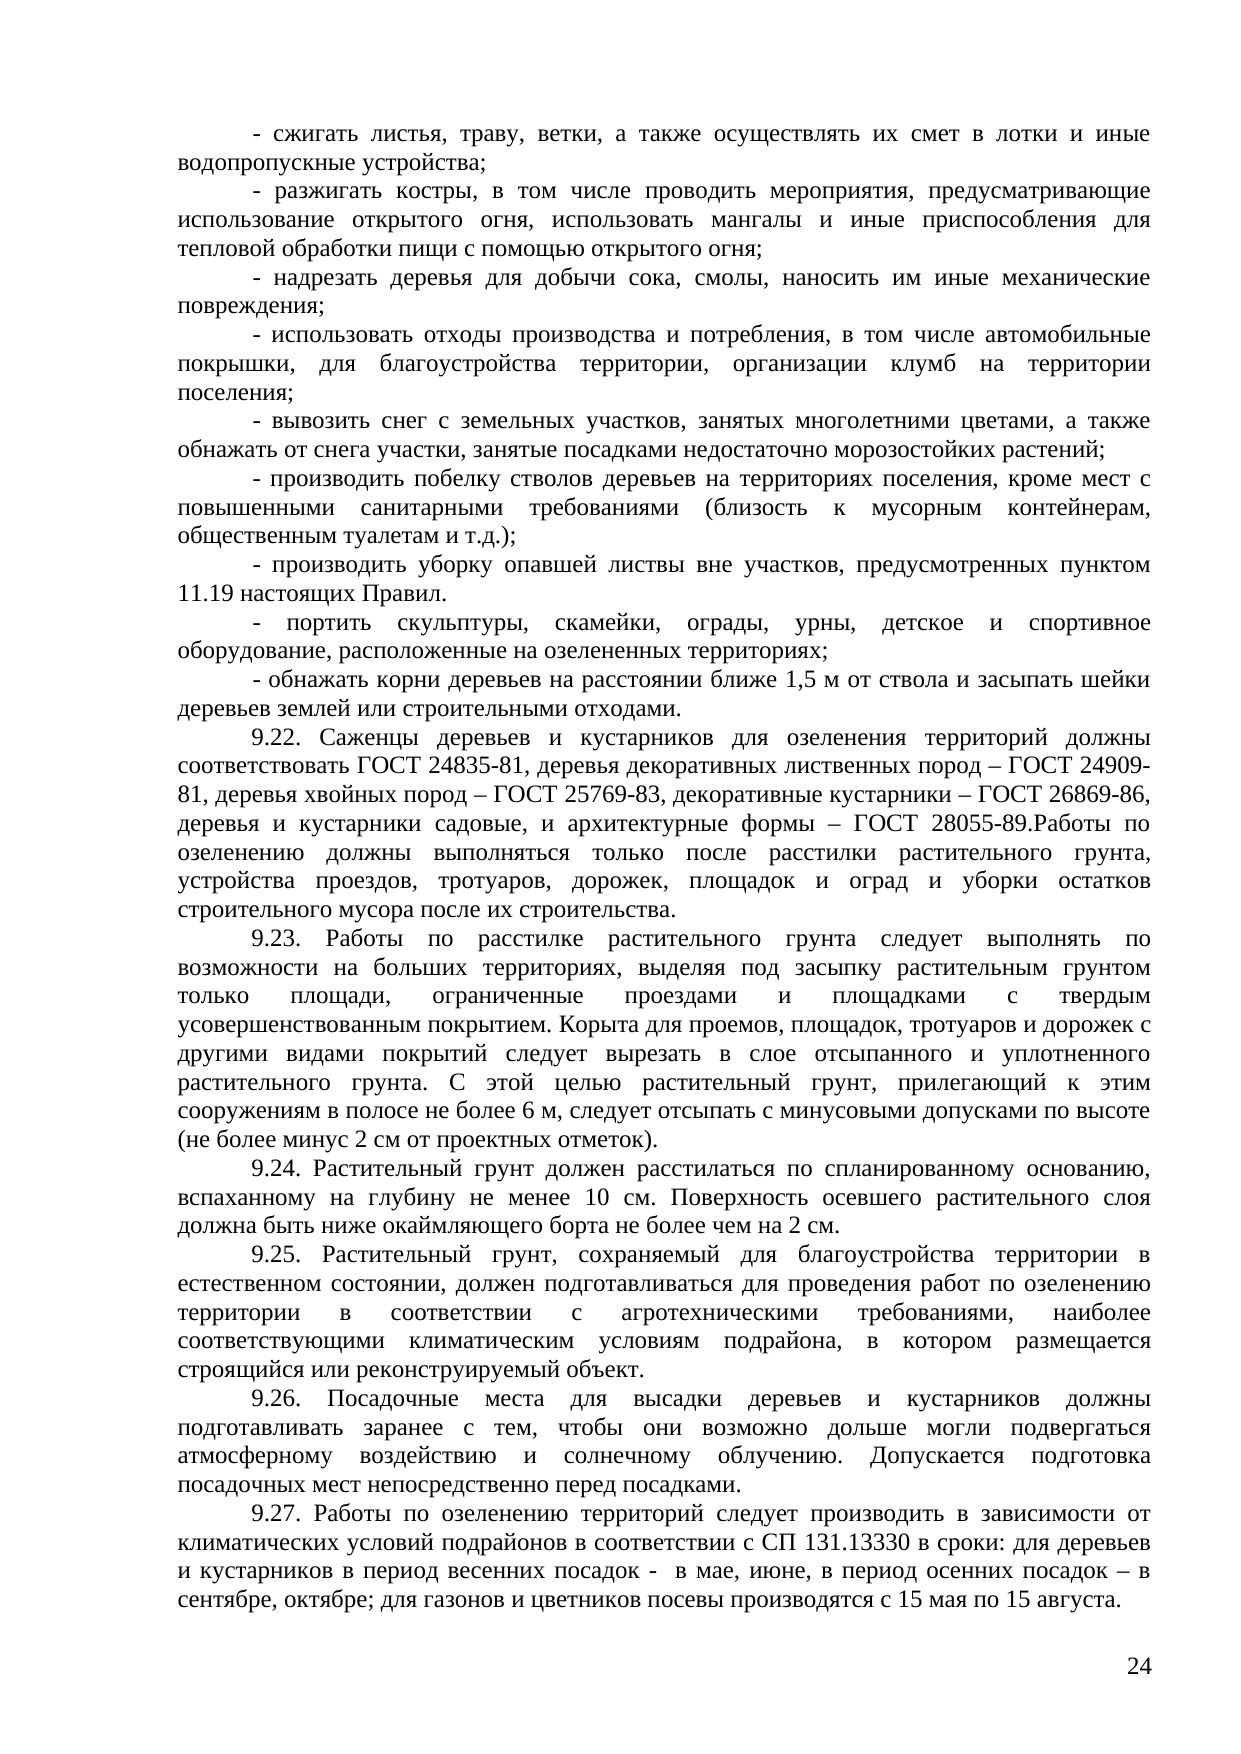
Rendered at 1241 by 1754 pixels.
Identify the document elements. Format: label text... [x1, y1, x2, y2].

text - производить побелку стволов деревьев на территориях поселения, кроме мест с повышенными санитарными требованиями (близость к мусорным контейнерам, общественным туалетам и т.д.); [177, 463, 1152, 549]
text 9.23. Работы по расстилке растительного грунта следует выполнять по возможности на больших территориях, выделяя под засыпку растительным грунтом только площади, ограниченные проездами и площадками с твердым усовершенствованным покрытием. Корыта для проемов, площадок, тротуаров и дорожек с другими видами покрытий следует вырезать в слое отсыпанного и уплотненного растительного грунта. С этой целью растительный грунт, прилегающий к этим сооружениям в полосе не более , следует отсыпать с минусовыми допусками по высоте (не более минус от проектных отметок). [177, 923, 1152, 1153]
text - обнажать корни деревьев на расстоянии ближе от ствола и засыпать шейки деревьев землей или строительными отходами. [177, 664, 1152, 722]
text - разжигать костры, в том числе проводить мероприятия, предусматривающие использование открытого огня, использовать мангалы и иные приспособления для тепловой обработки пищи с помощью открытого огня; [177, 176, 1152, 262]
text - портить скульптуры, скамейки, ограды, урны, детское и спортивное оборудование, расположенные на озелененных территориях; [177, 607, 1152, 664]
text - сжигать листья, траву, ветки, а также осуществлять их смет в лотки и иные водопропускные устройства; [177, 118, 1152, 176]
text - производить уборку опавшей листвы вне участков, предусмотренных пунктом 11.19 настоящих Правил. [177, 549, 1152, 607]
text - вывозить снег с земельных участков, занятых многолетними цветами, а также обнажать от снега участки, занятые посадками недостаточно морозостойких растений; [177, 406, 1152, 463]
text 9.22. Саженцы деревьев и кустарников для озеленения территорий должны соответствовать ГОСТ 24835-81, деревья декоративных лиственных пород – ГОСТ 24909-81, деревья хвойных пород – ГОСТ 25769-83, декоративные кустарники – ГОСТ 26869-86, деревья и кустарники садовые, и архитектурные формы – ГОСТ 28055-89.Работы по озеленению должны выполняться только после расстилки растительного грунта, устройства проездов, тротуаров, дорожек, площадок и оград и уборки остатков строительного мусора после их строительства. [177, 722, 1152, 923]
text - использовать отходы производства и потребления, в том числе автомобильные покрышки, для благоустройства территории, организации клумб на территории поселения; [177, 319, 1152, 406]
text 9.25. Растительный грунт, сохраняемый для благоустройства территории в естественном состоянии, должен подготавливаться для проведения работ по озеленению территории в соответствии с агротехническими требованиями, наиболее соответствующими климатическим условиям подрайона, в котором размещается строящийся или реконструируемый объект. [177, 1239, 1152, 1383]
text - надрезать деревья для добычи сока, смолы, наносить им иные механические повреждения; [177, 262, 1152, 319]
text 9.27. Работы по озеленению территорий следует производить в зависимости от климатических условий подрайонов в соответствии с СП 131.13330 в сроки: для деревьев и кустарников в период весенних посадок - в мае, июне, в период осенних посадок – в сентябре, октябре; для газонов и цветников посевы производятся с 15 мая по 15 августа. [177, 1498, 1152, 1613]
text 9.24. Растительный грунт должен расстилаться по спланированному основанию, вспаханному на глубину не менее . Поверхность осевшего растительного слоя должна быть ниже окаймляющего борта не более чем на . [177, 1153, 1152, 1239]
text 9.26. Посадочные места для высадки деревьев и кустарников должны подготавливать заранее с тем, чтобы они возможно дольше могли подвергаться атмосферному воздействию и солнечному облучению. Допускается подготовка посадочных мест непосредственно перед посадками. [177, 1383, 1152, 1498]
